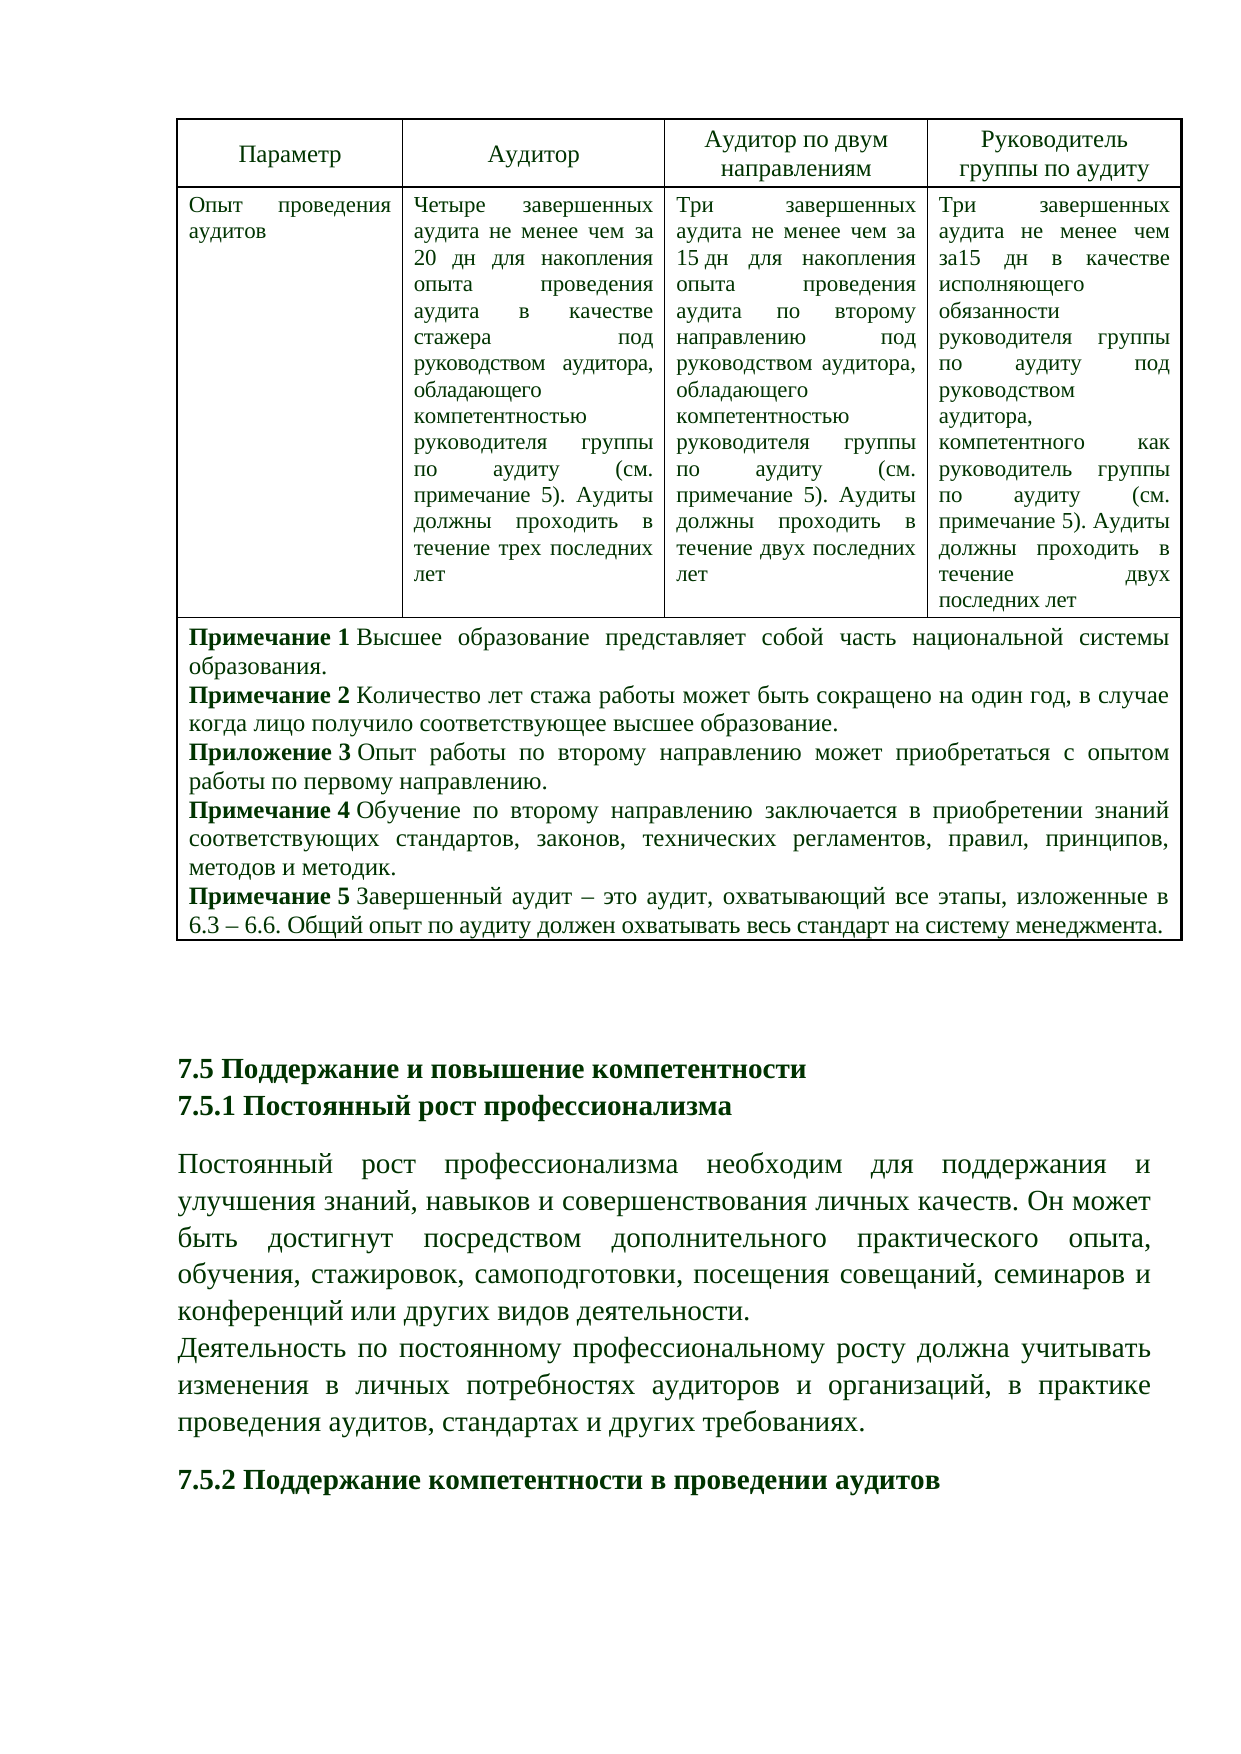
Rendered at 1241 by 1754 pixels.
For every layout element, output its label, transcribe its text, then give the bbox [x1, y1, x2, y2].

table_header Параметр [178, 120, 402, 186]
table_cell Примечание 1 Высшее образование представляет собой часть национальной системы образования. Примечание 2 Количество лет стажа работы может быть сокращено на один год, в случае когда лицо получило соответствующее высшее образование. Приложение 3 Опыт работы по второму направлению может приобретаться с опытом работы по первому направлению. Примечание 4 Обучение по второму направлению заключается в приобретении знаний соответствующих стандартов, законов, технических регламентов, правил, принципов, методов и методик. Примечание 5 Завершенный аудит – это аудит, охватывающий все этапы, изложенные в 6.3 – 6.6. Общий опыт по аудиту должен охватывать весь стандарт на систему менеджмента. [178, 618, 1180, 938]
table_header Аудитор [403, 120, 664, 186]
table_cell Опыт проведения аудитов [178, 188, 402, 617]
text 7.5.2 Поддержание компетентности в проведении аудитов [177, 1462, 1152, 1496]
table_cell Четыре завершенных аудита не менее чем за 20 дн для накопления опыта проведения аудита в качестве стажера под руководством аудитора, обладающего компетентностью руководителя группы по аудиту (см. примечание 5). Аудиты должны проходить в течение трех последних лет [403, 188, 664, 617]
table_cell Три завершенных аудита не менее чем за 15 дн для накопления опыта проведения аудита по второму направлению под руководством аудитора, обладающего компетентностью руководителя группы по аудиту (см. примечание 5). Аудиты должны проходить в течение двух последних лет [665, 188, 927, 617]
table_cell Три завершенных аудита не менее чем за15 дн в качестве исполняющего обязанности руководителя группы по аудиту под руководством аудитора, компетентного как руководитель группы по аудиту (см. примечание 5). Аудиты должны проходить в течение двух последних лет [928, 188, 1180, 617]
text Деятельность по постоянному профессиональному росту должна учитывать изменения в личных потребностях аудиторов и организаций, в практике проведения аудитов, стандартах и других требованиях. [177, 1330, 1152, 1438]
text 7.5.1 Постоянный рост профессионализма [177, 1088, 1152, 1122]
table_header Аудитор по двум направлениям [665, 120, 927, 186]
table_header Руководитель группы по аудиту [928, 120, 1180, 186]
text 7.5 Поддержание и повышение компетентности [177, 1051, 1152, 1085]
text Постоянный рост профессионализма необходим для поддержания и улучшения знаний, навыков и совершенствования личных качеств. Он может быть достигнут посредством дополнительного практического опыта, обучения, стажировок, самоподготовки, посещения совещаний, семинаров и конференций или других видов деятельности. [177, 1146, 1152, 1327]
